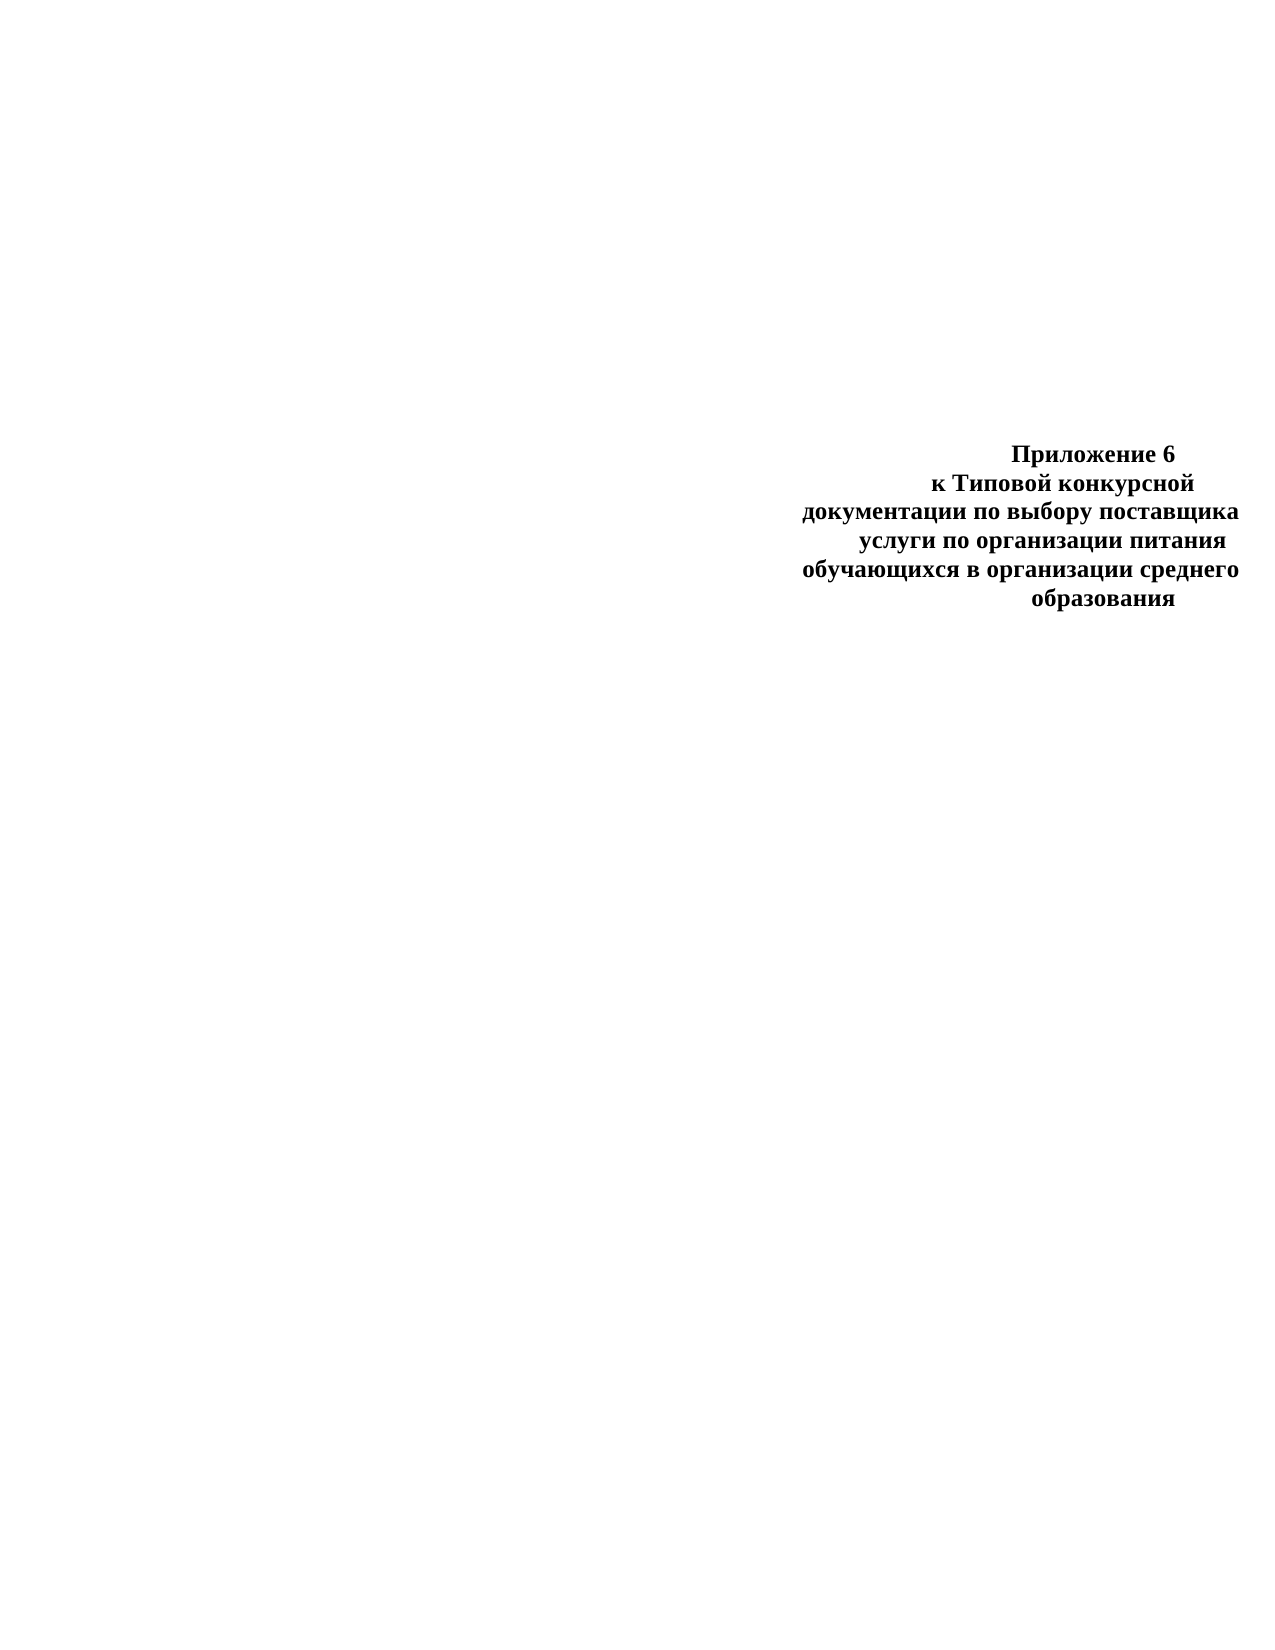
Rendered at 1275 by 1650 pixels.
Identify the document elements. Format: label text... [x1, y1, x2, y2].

text Приложение 6 к Типовой конкурсной документации по выбору поставщика услуги по организации питания обучающихся в организации среднего образования [118, 439, 1240, 611]
